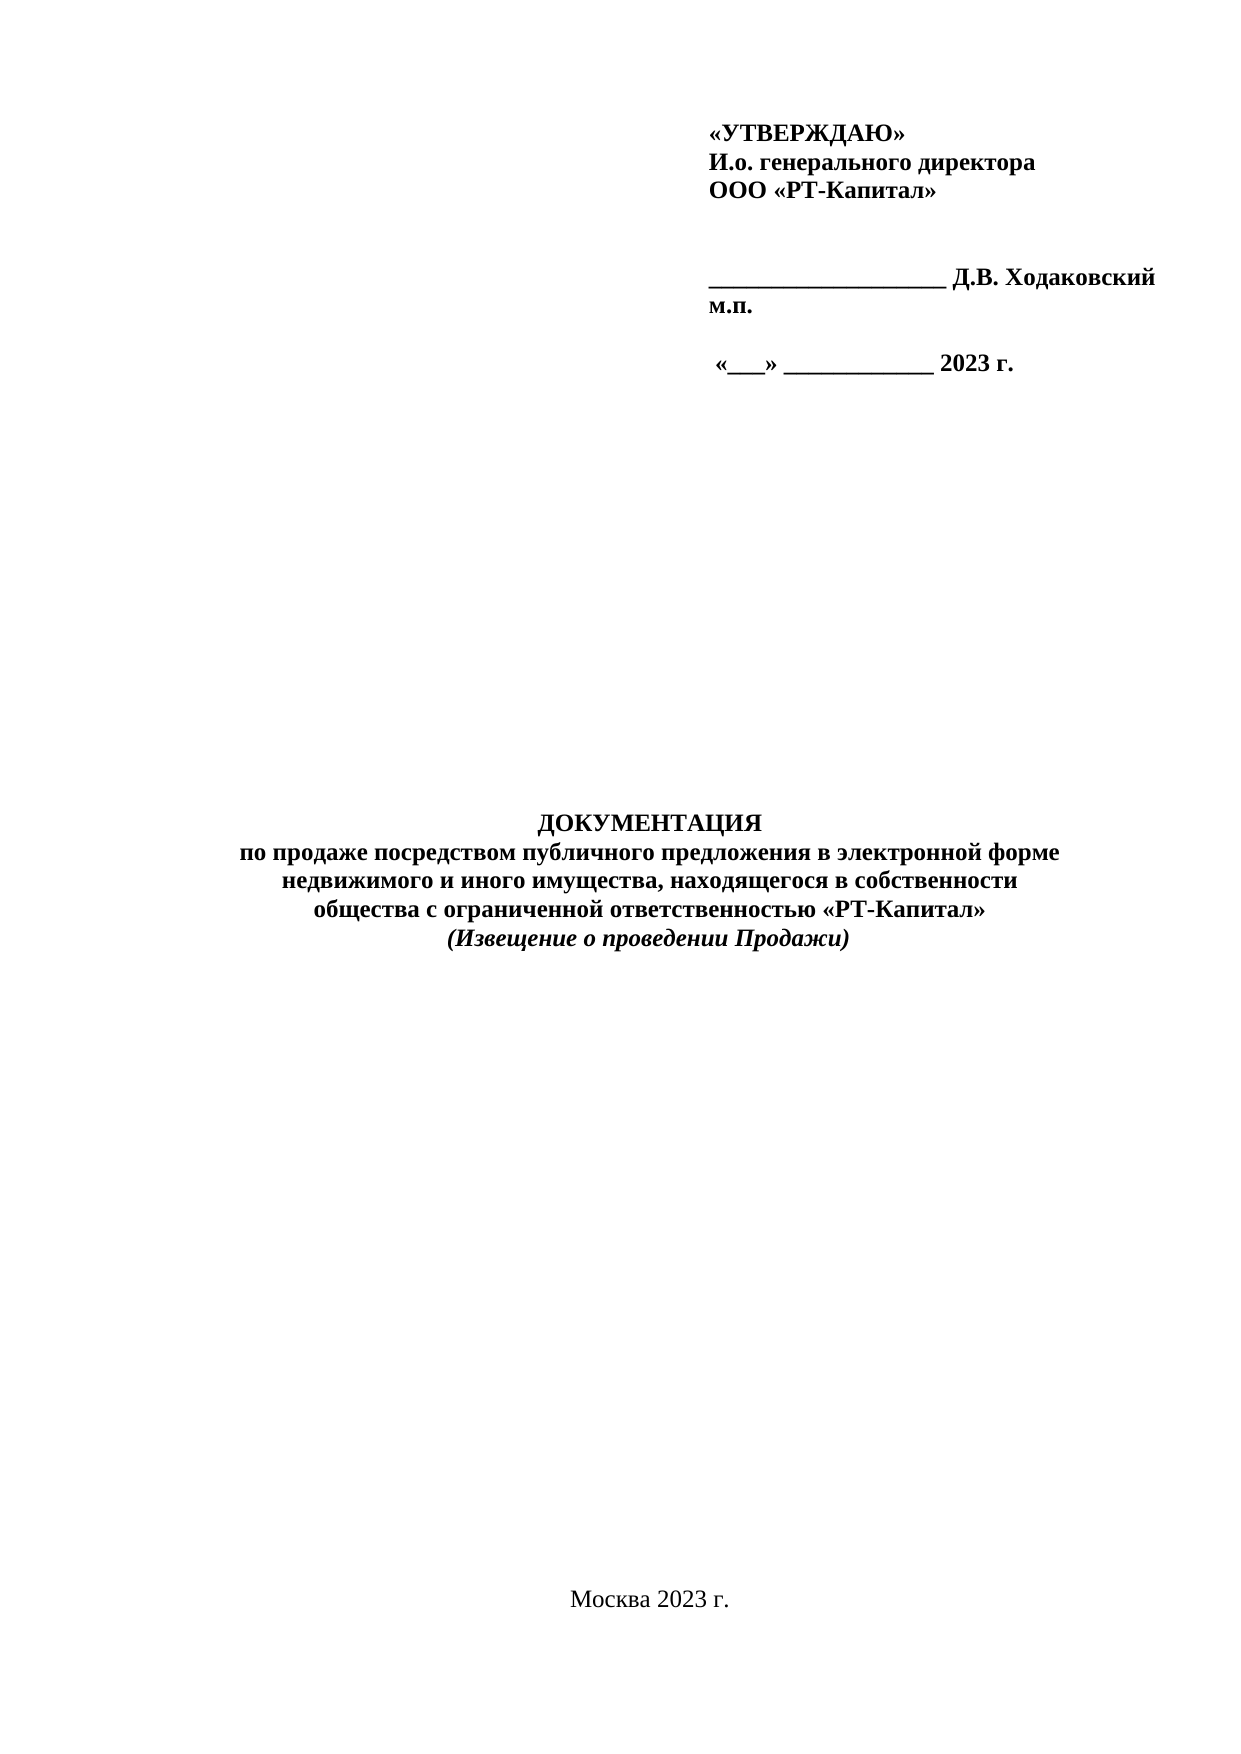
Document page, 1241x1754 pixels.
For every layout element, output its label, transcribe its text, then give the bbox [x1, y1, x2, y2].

list (Извещение о проведении Продажи) [118, 923, 1181, 952]
text ДОКУМЕНТАЦИЯ [118, 808, 1181, 837]
text И.о. генерального директора [709, 147, 1181, 176]
text «УТВЕРЖДАЮ» [709, 118, 1181, 147]
text недвижимого и иного имущества, находящегося в собственности [118, 866, 1181, 894]
text ___________________ Д.В. Ходаковский [709, 262, 1181, 291]
text м.п. [709, 291, 1181, 319]
text ООО «РТ-Капитал» [709, 176, 1181, 204]
text «___» ____________ 2023 г. [709, 348, 1181, 377]
list общества с ограниченной ответственностью «РТ-Капитал» [118, 894, 1181, 923]
text по продаже посредством публичного предложения в электронной форме [118, 837, 1181, 866]
text Москва 2023 г. [118, 1584, 1181, 1613]
